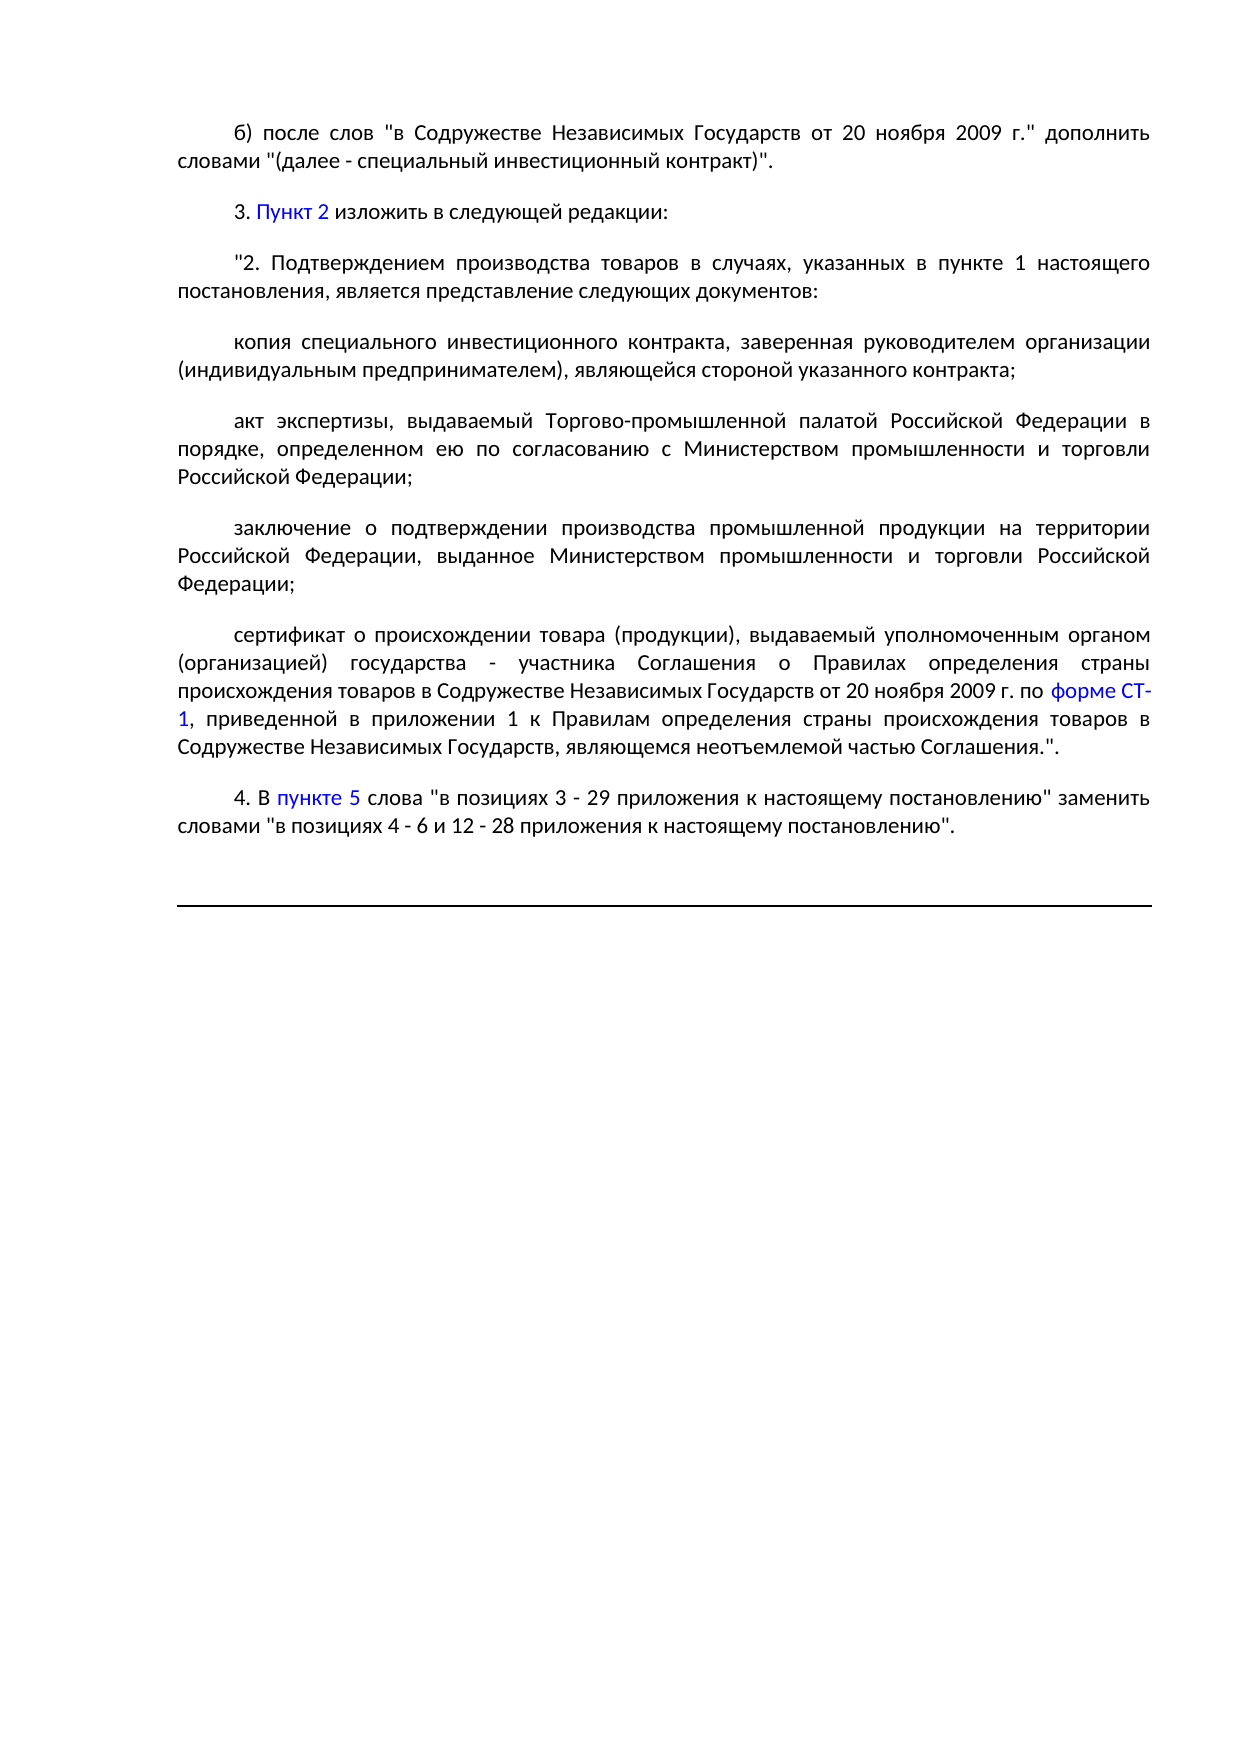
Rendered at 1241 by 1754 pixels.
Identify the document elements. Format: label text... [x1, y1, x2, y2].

text заключение о подтверждении производства промышленной продукции на территории Российской Федерации, выданное Министерством промышленности и торговли Российской Федерации; [177, 513, 1152, 597]
text акт экспертизы, выдаваемый Торгово-промышленной палатой Российской Федерации в порядке, определенном ею по согласованию с Министерством промышленности и торговли Российской Федерации; [177, 406, 1152, 490]
text 4. В пункте 5 слова "в позициях 3 - 29 приложения к настоящему постановлению" заменить словами "в позициях 4 - 6 и 12 - 28 приложения к настоящему постановлению". [177, 783, 1152, 839]
text сертификат о происхождении товара (продукции), выдаваемый уполномоченным органом (организацией) государства - участника Соглашения о Правилах определения страны происхождения товаров в Содружестве Независимых Государств от 20 ноября 2009 г. по форме СТ-1, приведенной в приложении 1 к Правилам определения страны происхождения товаров в Содружестве Независимых Государств, являющемся неотъемлемой частью Соглашения.". [177, 620, 1152, 760]
text б) после слов "в Содружестве Независимых Государств от 20 ноября 2009 г." дополнить словами "(далее - специальный инвестиционный контракт)". [177, 118, 1152, 174]
text "2. Подтверждением производства товаров в случаях, указанных в пункте 1 настоящего постановления, является представление следующих документов: [177, 248, 1152, 304]
text копия специального инвестиционного контракта, заверенная руководителем организации (индивидуальным предпринимателем), являющейся стороной указанного контракта; [177, 327, 1152, 383]
text 3. Пункт 2 изложить в следующей редакции: [177, 197, 1152, 225]
